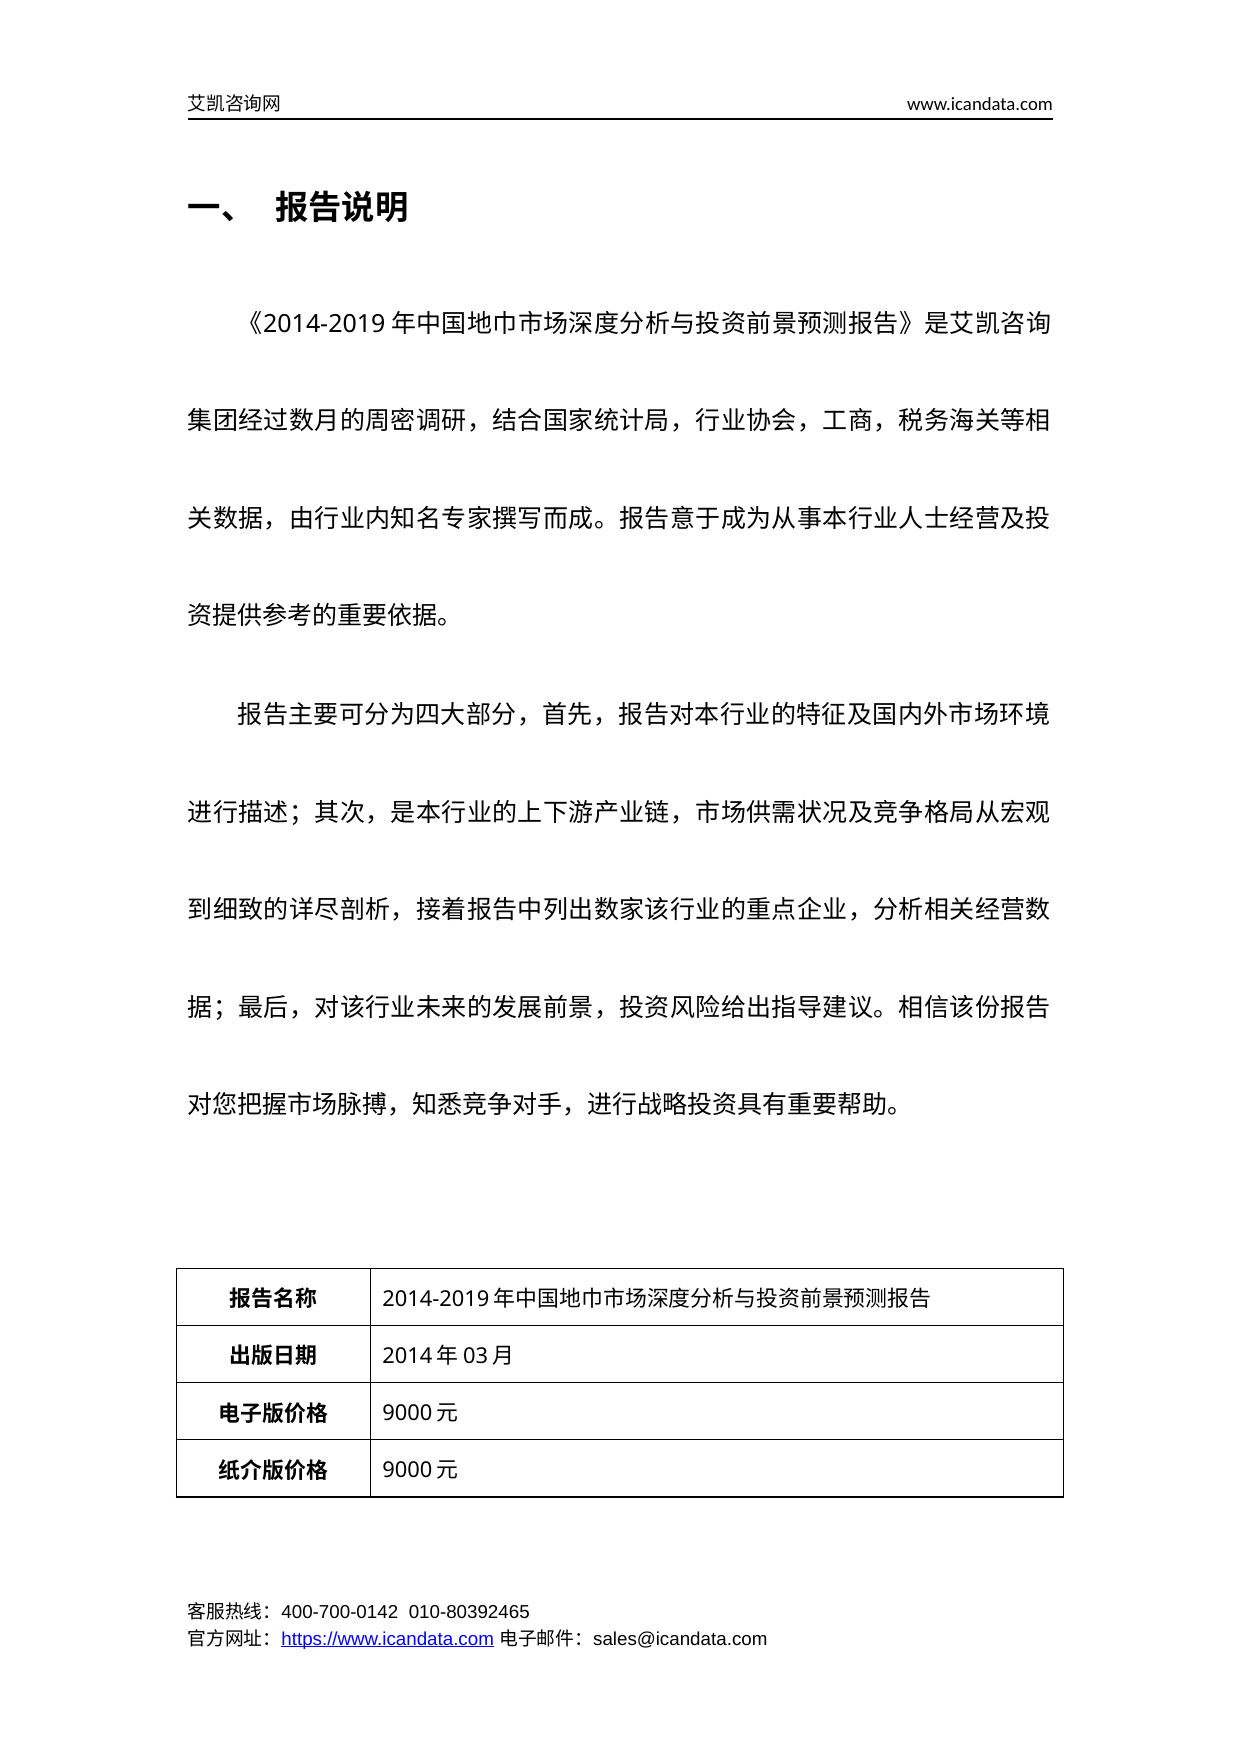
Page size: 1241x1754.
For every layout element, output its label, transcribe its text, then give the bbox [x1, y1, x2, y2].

text 报告主要可分为四大部分，首先，报告对本行业的特征及国内外市场环境进行描述；其次，是本行业的上下游产业链，市场供需状况及竞争格局从宏观到细致的详尽剖析，接着报告中列出数家该行业的重点企业，分析相关经营数据；最后，对该行业未来的发展前景，投资风险给出指导建议。相信该份报告对您把握市场脉搏，知悉竞争对手，进行战略投资具有重要帮助。 [187, 681, 1053, 1136]
text 《2014-2019年中国地巾市场深度分析与投资前景预测报告》是艾凯咨询集团经过数月的周密调研，结合国家统计局，行业协会，工商，税务海关等相关数据，由行业内知名专家撰写而成。报告意于成为从事本行业人士经营及投资提供参考的重要依据。 [187, 289, 1053, 646]
subtitle 报告说明 [187, 172, 1053, 237]
table_cell 电子版价格 [177, 1383, 370, 1439]
table_cell 9000元 [371, 1440, 1063, 1496]
table_header 报告名称 [177, 1269, 370, 1325]
table_header 2014-2019年中国地巾市场深度分析与投资前景预测报告 [371, 1269, 1063, 1325]
table_cell 9000元 [371, 1383, 1063, 1439]
table_cell 出版日期 [177, 1326, 370, 1382]
table_cell 2014年03月 [371, 1326, 1063, 1382]
table_cell 纸介版价格 [177, 1440, 370, 1496]
